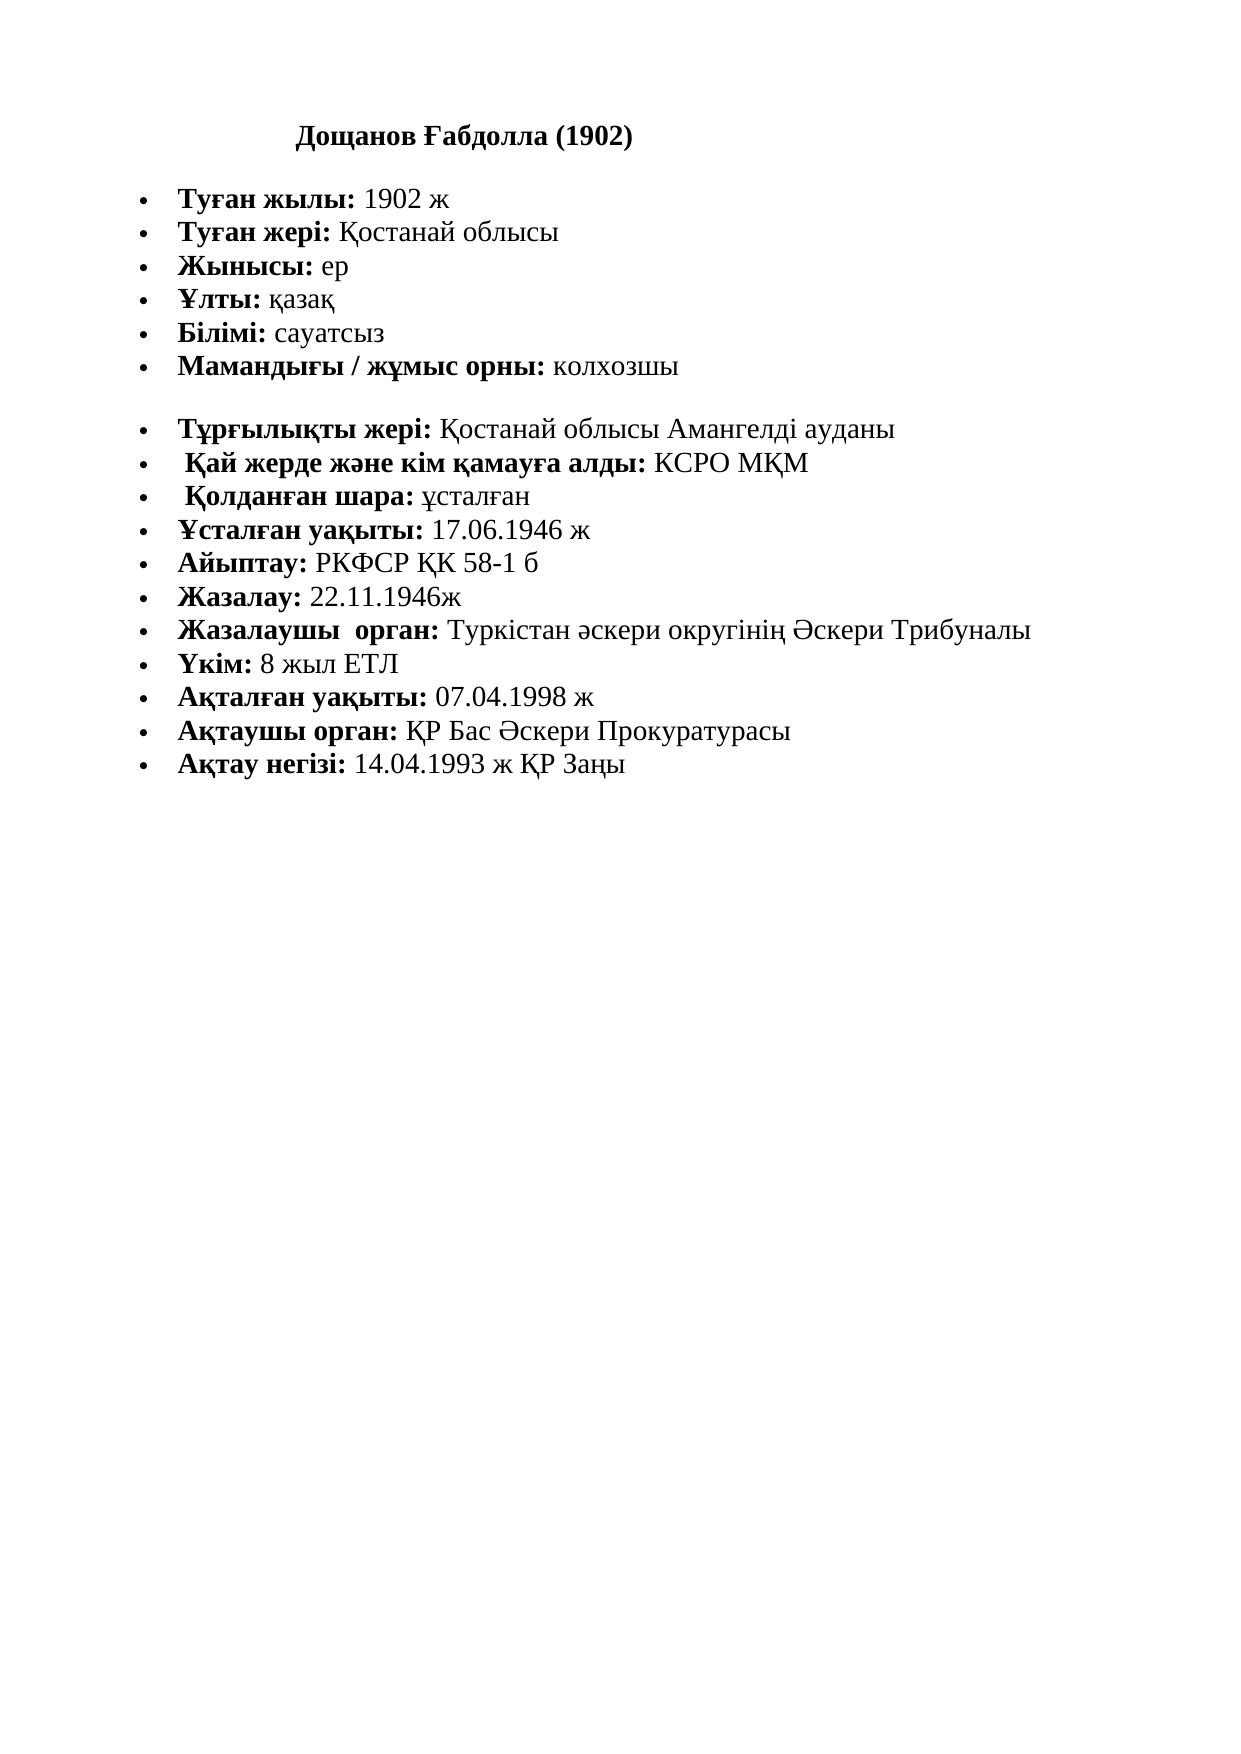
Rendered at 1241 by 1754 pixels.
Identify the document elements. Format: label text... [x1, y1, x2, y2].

list Тұрғылықты жері: Қостанай облысы Амангелді ауданы [140, 411, 1152, 445]
list Қай жерде және кім қамауға алды: КСРО МҚМ [140, 445, 1152, 478]
list Үкім: 8 жыл ЕТЛ [140, 646, 1152, 679]
list Жазалаушы орган: Туркістан әскери округінің Әскери Трибуналы [140, 612, 1152, 646]
list Туған жылы: 1902 ж [140, 181, 1152, 214]
text Дощанов Ғабдолла (1902) [295, 118, 1152, 152]
list Білімі: сауатсыз [140, 315, 1152, 348]
list Ақтаушы орган: ҚР Бас Әскери Прокуратурасы [140, 713, 1152, 747]
list Жазалау: 22.11.1946ж [140, 579, 1152, 612]
list Айыптау: РКФСР ҚК 58-1 б [140, 545, 1152, 579]
list Жынысы: ер [140, 248, 1152, 281]
list Туған жері: Қостанай облысы [140, 214, 1152, 248]
list Ұсталған уақыты: 17.06.1946 ж [140, 512, 1152, 545]
list Ақталған уақыты: 07.04.1998 ж [140, 679, 1152, 713]
list Ұлты: қазақ [140, 281, 1152, 315]
list Мамандығы / жұмыс орны: колхозшы [140, 348, 1152, 382]
list Қолданған шара: ұсталған [140, 478, 1152, 512]
list Ақтау негізі: 14.04.1993 ж ҚР Заңы [140, 747, 1152, 780]
